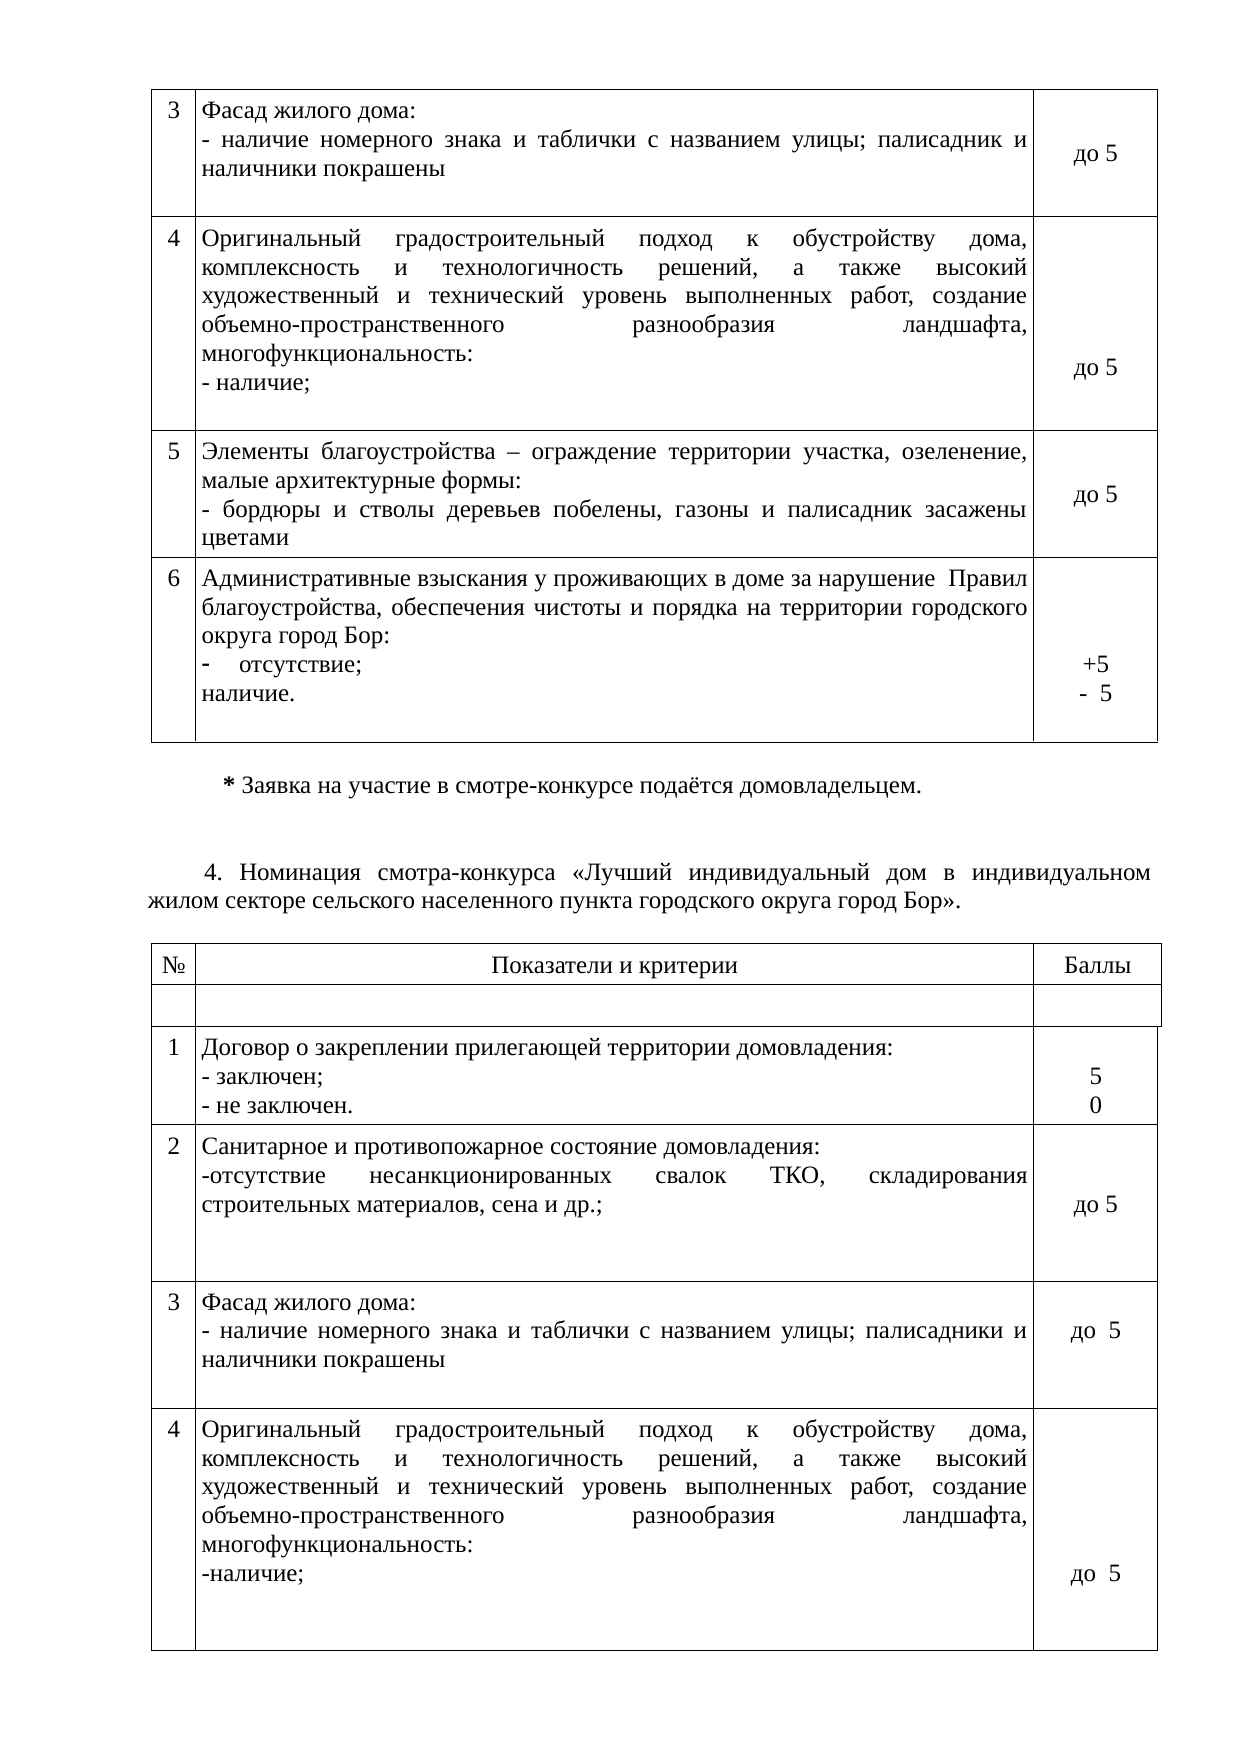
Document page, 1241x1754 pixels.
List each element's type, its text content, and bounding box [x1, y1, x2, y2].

table_cell Фасад жилого дома: - наличие номерного знака и таблички с названием улицы; палисадники и наличники покрашены [196, 1282, 1033, 1408]
table_cell Элементы благоустройства – ограждение территории участка, озеленение, малые архитектурные формы: - бордюры и стволы деревьев побелены, газоны и палисадник засажены цветами [196, 431, 1033, 557]
table_cell до 5 [1034, 431, 1157, 557]
table_cell 5 [152, 431, 195, 557]
table_cell [1158, 557, 1162, 741]
table_header № [152, 944, 195, 984]
table_cell [1034, 985, 1161, 1026]
table_cell до 5 [1034, 1282, 1157, 1408]
table_cell Оригинальный градостроительный подход к обустройству дома, комплексность и технологичность решений, а также высокий художественный и технический уровень выполненных работ, создание объемно-пространственного разнообразия ландшафта, многофункциональность: -наличие; [196, 1409, 1033, 1649]
table_cell 6 [152, 558, 195, 741]
table_cell до 5 [1034, 1125, 1157, 1281]
table_cell [196, 985, 1033, 1026]
table_header Баллы [1034, 944, 1161, 984]
table_cell 5 0 [1034, 1027, 1157, 1124]
table_cell 3 [152, 1282, 195, 1408]
table_cell Оригинальный градостроительный подход к обустройству дома, комплексность и технологичность решений, а также высокий художественный и технический уровень выполненных работ, создание объемно-пространственного разнообразия ландшафта, многофункциональность: - наличие; [196, 217, 1033, 430]
table_cell [152, 985, 195, 1026]
table_cell 2 [152, 1125, 195, 1281]
table_cell до 5 [1034, 1409, 1157, 1649]
table_cell [1158, 1027, 1162, 1124]
table_cell Санитарное и противопожарное состояние домовладения: -отсутствие несанкционированных свалок ТКО, складирования строительных материалов, сена и др.; [196, 1125, 1033, 1281]
table_cell Фасад жилого дома: - наличие номерного знака и таблички с названием улицы; палисадник и наличники покрашены [196, 90, 1033, 216]
table_cell [1158, 89, 1162, 216]
table_cell [1158, 216, 1162, 430]
table_cell [1158, 1281, 1162, 1408]
table_cell 1 [152, 1027, 195, 1124]
table_cell +5 - 5 [1034, 558, 1157, 741]
text 4. Номинация смотра-конкурса «Лучший индивидуальный дом в индивидуальном жилом секторе сельского населенного пункта городского округа город Бор». [148, 857, 1152, 914]
table_cell Договор о закреплении прилегающей территории домовладения: - заключен; - не заключен. [196, 1027, 1033, 1124]
table_cell 4 [152, 1409, 195, 1649]
table_cell [1158, 1124, 1162, 1281]
table_cell Административные взыскания у проживающих в доме за нарушение Правил благоустройства, обеспечения чистоты и порядка на территории городского округа город Бор: отсутствие; наличие. [196, 558, 1033, 741]
table_cell до 5 [1034, 90, 1157, 216]
text * Заявка на участие в смотре-конкурсе подаётся домовладельцем. [148, 771, 1152, 799]
table_cell до 5 [1034, 217, 1157, 430]
table_header Показатели и критерии [196, 944, 1033, 984]
table_cell 4 [152, 217, 195, 430]
table_cell [1158, 430, 1162, 557]
table_cell [1158, 1408, 1162, 1649]
table_cell 3 [152, 90, 195, 216]
